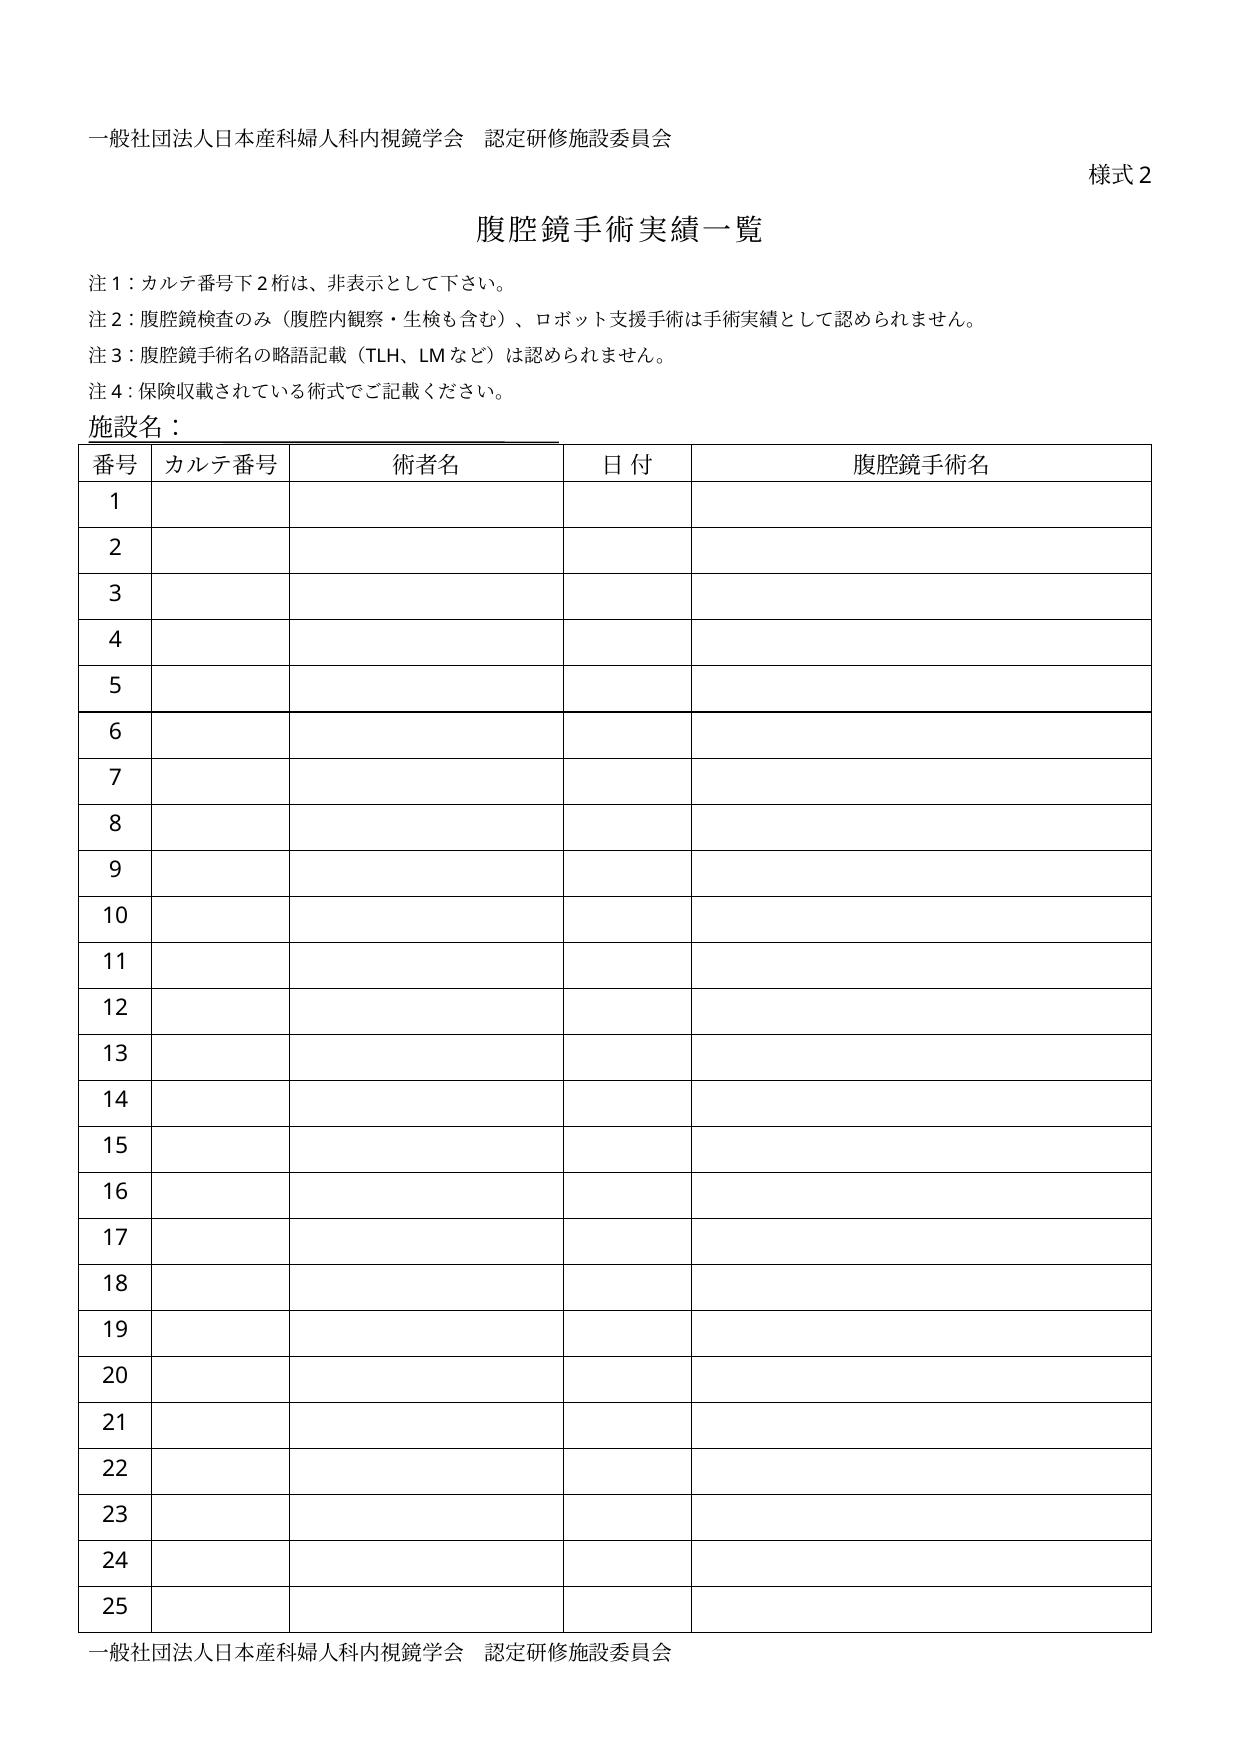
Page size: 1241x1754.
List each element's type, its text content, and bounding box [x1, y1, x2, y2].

text 腹腔鏡手術実績一覧 [89, 192, 1152, 264]
table_cell [290, 1403, 563, 1448]
table_cell [692, 1311, 1151, 1356]
table_cell 9 [79, 851, 151, 896]
table_cell [152, 528, 289, 573]
table_cell 5 [79, 666, 151, 711]
table_cell [692, 1265, 1151, 1310]
table_cell [290, 1541, 563, 1586]
table_cell 2 [79, 528, 151, 573]
table_cell 11 [79, 943, 151, 988]
table_cell 10 [79, 897, 151, 942]
table_cell [290, 1587, 563, 1632]
table_cell [692, 851, 1151, 896]
table_cell [290, 1357, 563, 1402]
table_cell [692, 1357, 1151, 1402]
table_cell [692, 1403, 1151, 1448]
table_cell 24 [79, 1541, 151, 1586]
table_cell [290, 666, 563, 711]
table_cell [564, 1541, 691, 1586]
table_cell [152, 1219, 289, 1264]
table_cell [692, 713, 1151, 757]
table_cell [692, 1495, 1151, 1540]
table_cell [290, 482, 563, 527]
table_cell [564, 897, 691, 942]
table_cell [564, 805, 691, 849]
table_cell [290, 528, 563, 573]
table_cell 20 [79, 1357, 151, 1402]
table_header 番号 [79, 445, 151, 481]
table_cell [564, 1219, 691, 1264]
table_cell [152, 759, 289, 803]
table_cell [564, 1035, 691, 1080]
table_header カルテ番号 [152, 445, 289, 481]
table_cell [290, 1035, 563, 1080]
table_cell 14 [79, 1081, 151, 1126]
table_cell [152, 1173, 289, 1218]
table_header 術者名 [290, 445, 563, 481]
table_cell [152, 1265, 289, 1310]
table_cell [290, 574, 563, 619]
table_cell [152, 574, 289, 619]
table_cell [564, 1311, 691, 1356]
table_cell [152, 1357, 289, 1402]
table_cell [290, 943, 563, 988]
table_cell [152, 1035, 289, 1080]
table_cell [152, 1587, 289, 1632]
table_cell [152, 1541, 289, 1586]
text 様式2 [89, 156, 1152, 192]
table_cell [290, 1081, 563, 1126]
table_cell [152, 620, 289, 665]
table_cell [564, 1357, 691, 1402]
table_cell [692, 989, 1151, 1034]
table_cell 3 [79, 574, 151, 619]
table_cell 4 [79, 620, 151, 665]
table_cell [564, 943, 691, 988]
table_cell [564, 620, 691, 665]
text 一般社団法人日本産科婦人科内視鏡学会 認定研修施設委員会 [89, 1633, 1152, 1669]
table_cell [152, 666, 289, 711]
table_cell [564, 1403, 691, 1448]
table_cell [692, 574, 1151, 619]
table_cell [564, 482, 691, 527]
table_cell [152, 897, 289, 942]
table_cell [692, 666, 1151, 711]
table_cell [564, 1081, 691, 1126]
table_cell [692, 620, 1151, 665]
table_cell [692, 1173, 1151, 1218]
table_cell [152, 1449, 289, 1494]
table_cell 1 [79, 482, 151, 527]
table_cell [692, 1541, 1151, 1586]
table_cell [564, 666, 691, 711]
table_cell 18 [79, 1265, 151, 1310]
table_cell 21 [79, 1403, 151, 1448]
table_cell [564, 1449, 691, 1494]
table_cell [692, 1035, 1151, 1080]
text 注3：腹腔鏡手術名の略語記載（TLH、LMなど）は認められません。 [89, 336, 1152, 372]
table_cell [564, 989, 691, 1034]
table_cell [290, 1449, 563, 1494]
table_cell [290, 1265, 563, 1310]
table_cell [692, 897, 1151, 942]
table_cell [290, 620, 563, 665]
table_cell [564, 1265, 691, 1310]
table_cell [152, 805, 289, 849]
table_cell [564, 528, 691, 573]
table_cell [692, 1127, 1151, 1172]
text 一般社団法人日本産科婦人科内視鏡学会 認定研修施設委員会 [89, 120, 1152, 156]
table_cell [692, 528, 1151, 573]
table_cell [692, 1587, 1151, 1632]
table_cell [290, 989, 563, 1034]
table_cell [152, 1311, 289, 1356]
table_cell 15 [79, 1127, 151, 1172]
text 注1：カルテ番号下2桁は、非表示として下さい。 [89, 264, 1152, 300]
table_cell 23 [79, 1495, 151, 1540]
table_cell [152, 1403, 289, 1448]
table_cell [564, 713, 691, 757]
table_cell [290, 1173, 563, 1218]
table_cell [290, 1495, 563, 1540]
text 注4：保険収載されている術式でご記載ください。 [89, 372, 1152, 408]
table_cell [692, 1449, 1151, 1494]
table_cell [152, 851, 289, 896]
table_cell [692, 1219, 1151, 1264]
table_cell 8 [79, 805, 151, 849]
table_cell [152, 713, 289, 757]
table_cell [290, 805, 563, 849]
table_cell [692, 482, 1151, 527]
table_header 日 付 [564, 445, 691, 481]
table_cell [692, 759, 1151, 803]
table_cell [290, 713, 563, 757]
table_cell [290, 851, 563, 896]
table_cell [152, 989, 289, 1034]
table_cell [564, 1127, 691, 1172]
table_cell 6 [79, 713, 151, 757]
table_cell 12 [79, 989, 151, 1034]
table_cell [564, 1587, 691, 1632]
text 注2：腹腔鏡検査のみ（腹腔内観察・生検も含む）、ロボット支援手術は手術実績として認められません。 [89, 300, 1152, 336]
table_cell [564, 1495, 691, 1540]
table_cell [290, 1219, 563, 1264]
table_cell [152, 1495, 289, 1540]
table_cell 17 [79, 1219, 151, 1264]
table_header 腹腔鏡手術名 [692, 445, 1151, 481]
table_cell [152, 1127, 289, 1172]
table_cell 13 [79, 1035, 151, 1080]
table_cell [290, 759, 563, 803]
table_cell 7 [79, 759, 151, 803]
table_cell [290, 1127, 563, 1172]
table_cell [692, 1081, 1151, 1126]
table_cell [564, 1173, 691, 1218]
text 施設名： [89, 408, 1152, 444]
table_cell 16 [79, 1173, 151, 1218]
table_cell [692, 943, 1151, 988]
table_cell 25 [79, 1587, 151, 1632]
table_cell [290, 897, 563, 942]
table_cell [152, 943, 289, 988]
table_cell [152, 1081, 289, 1126]
table_cell [564, 851, 691, 896]
table_cell [290, 1311, 563, 1356]
table_cell 22 [79, 1449, 151, 1494]
table_cell [152, 482, 289, 527]
table_cell [692, 805, 1151, 849]
table_cell [564, 759, 691, 803]
table_cell 19 [79, 1311, 151, 1356]
table_cell [564, 574, 691, 619]
